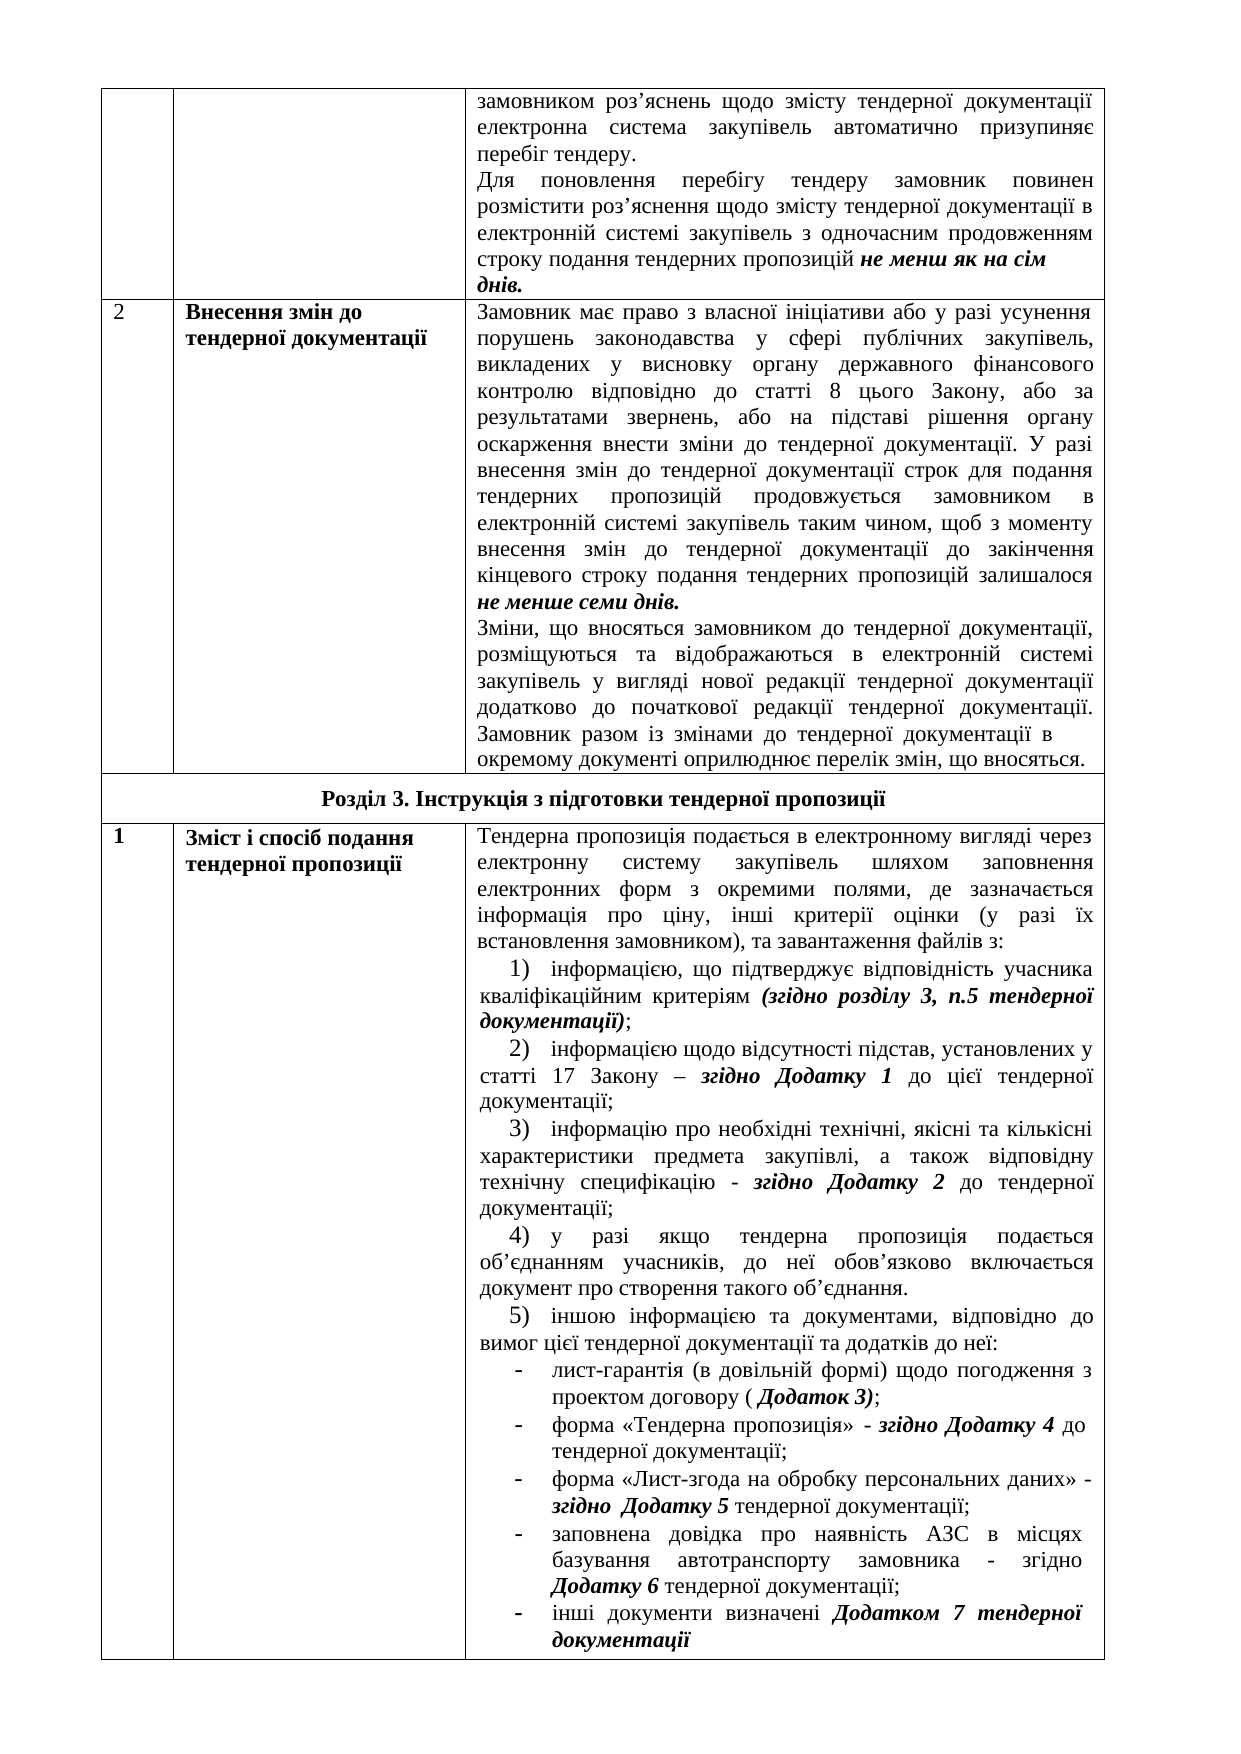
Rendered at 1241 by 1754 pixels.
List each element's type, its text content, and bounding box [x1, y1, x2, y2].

table_header [102, 89, 173, 298]
table_cell 1 [102, 824, 173, 1659]
table_cell Розділ 3. Інструкція з підготовки тендерної пропозиції [102, 774, 1104, 822]
table_cell Тендерна пропозиція подається в електронному вигляді через електронну систему закупівель шляхом заповнення електронних форм з окремими полями, де зазначається інформація про ціну, інші критерії оцінки (у разі їх встановлення замовником), та завантаження файлів з: інформацією, що підтверджує відповідність учасника кваліфікаційним критеріям (згідно розділу 3, п.5 тендерної документації); інформацією щодо відсутності підстав, установлених у статті 17 Закону – згідно Додатку 1 до цієї тендерної документації; інформацію про необхідні технічні, якісні та кількісні характеристики предмета закупівлі, а також відповідну технічну специфікацію - згідно Додатку 2 до тендерної документації; у разі якщо тендерна пропозиція подається об’єднанням учасників, до неї обов’язково включається документ про створення такого об’єднання. іншою інформацією та документами, відповідно до вимог цієї тендерної документації та додатків до неї: лист-гарантія (в довільній формі) щодо погодження з проектом договору ( Додаток 3); форма «Тендерна пропозиція» - згідно Додатку 4 до тендерної документації; форма «Лист-згода на обробку персональних даних» - згідно Додатку 5 тендерної документації; заповнена довідка про наявність АЗС в місцях базування автотранспорту замовника - згідно Додатку 6 тендерної документації; інші документи визначені Додатком 7 тендерної документації [466, 824, 1104, 1659]
table_header [174, 89, 465, 298]
table_cell Зміст і спосіб подання тендерної пропозиції [174, 824, 465, 1659]
table_cell Замовник має право з власної ініціативи або у разі усунення порушень законодавства у сфері публічних закупівель, викладених у висновку органу державного фінансового контролю відповідно до статті 8 цього Закону, або за результатами звернень, або на підставі рішення органу оскарження внести зміни до тендерної документації. У разі внесення змін до тендерної документації строк для подання тендерних пропозицій продовжується замовником в електронній системі закупівель таким чином, щоб з моменту внесення змін до тендерної документації до закінчення кінцевого строку подання тендерних пропозицій залишалося не менше семи днів. Зміни, що вносяться замовником до тендерної документації, розміщуються та відображаються в електронній системі закупівель у вигляді нової редакції тендерної документації додатково до початкової редакції тендерної документації. Замовник разом із змінами до тендерної документації в окремому документі оприлюднює перелік змін, що вносяться. [466, 300, 1104, 773]
table_header замовником роз’яснень щодо змісту тендерної документації електронна система закупівель автоматично призупиняє перебіг тендеру. Для поновлення перебігу тендеру замовник повинен розмістити роз’яснення щодо змісту тендерної документації в електронній системі закупівель з одночасним продовженням строку подання тендерних пропозицій не менш як на сім днів. [466, 89, 1104, 298]
table_cell 2 [102, 300, 173, 773]
table_cell Внесення змін до тендерної документації [174, 300, 465, 773]
